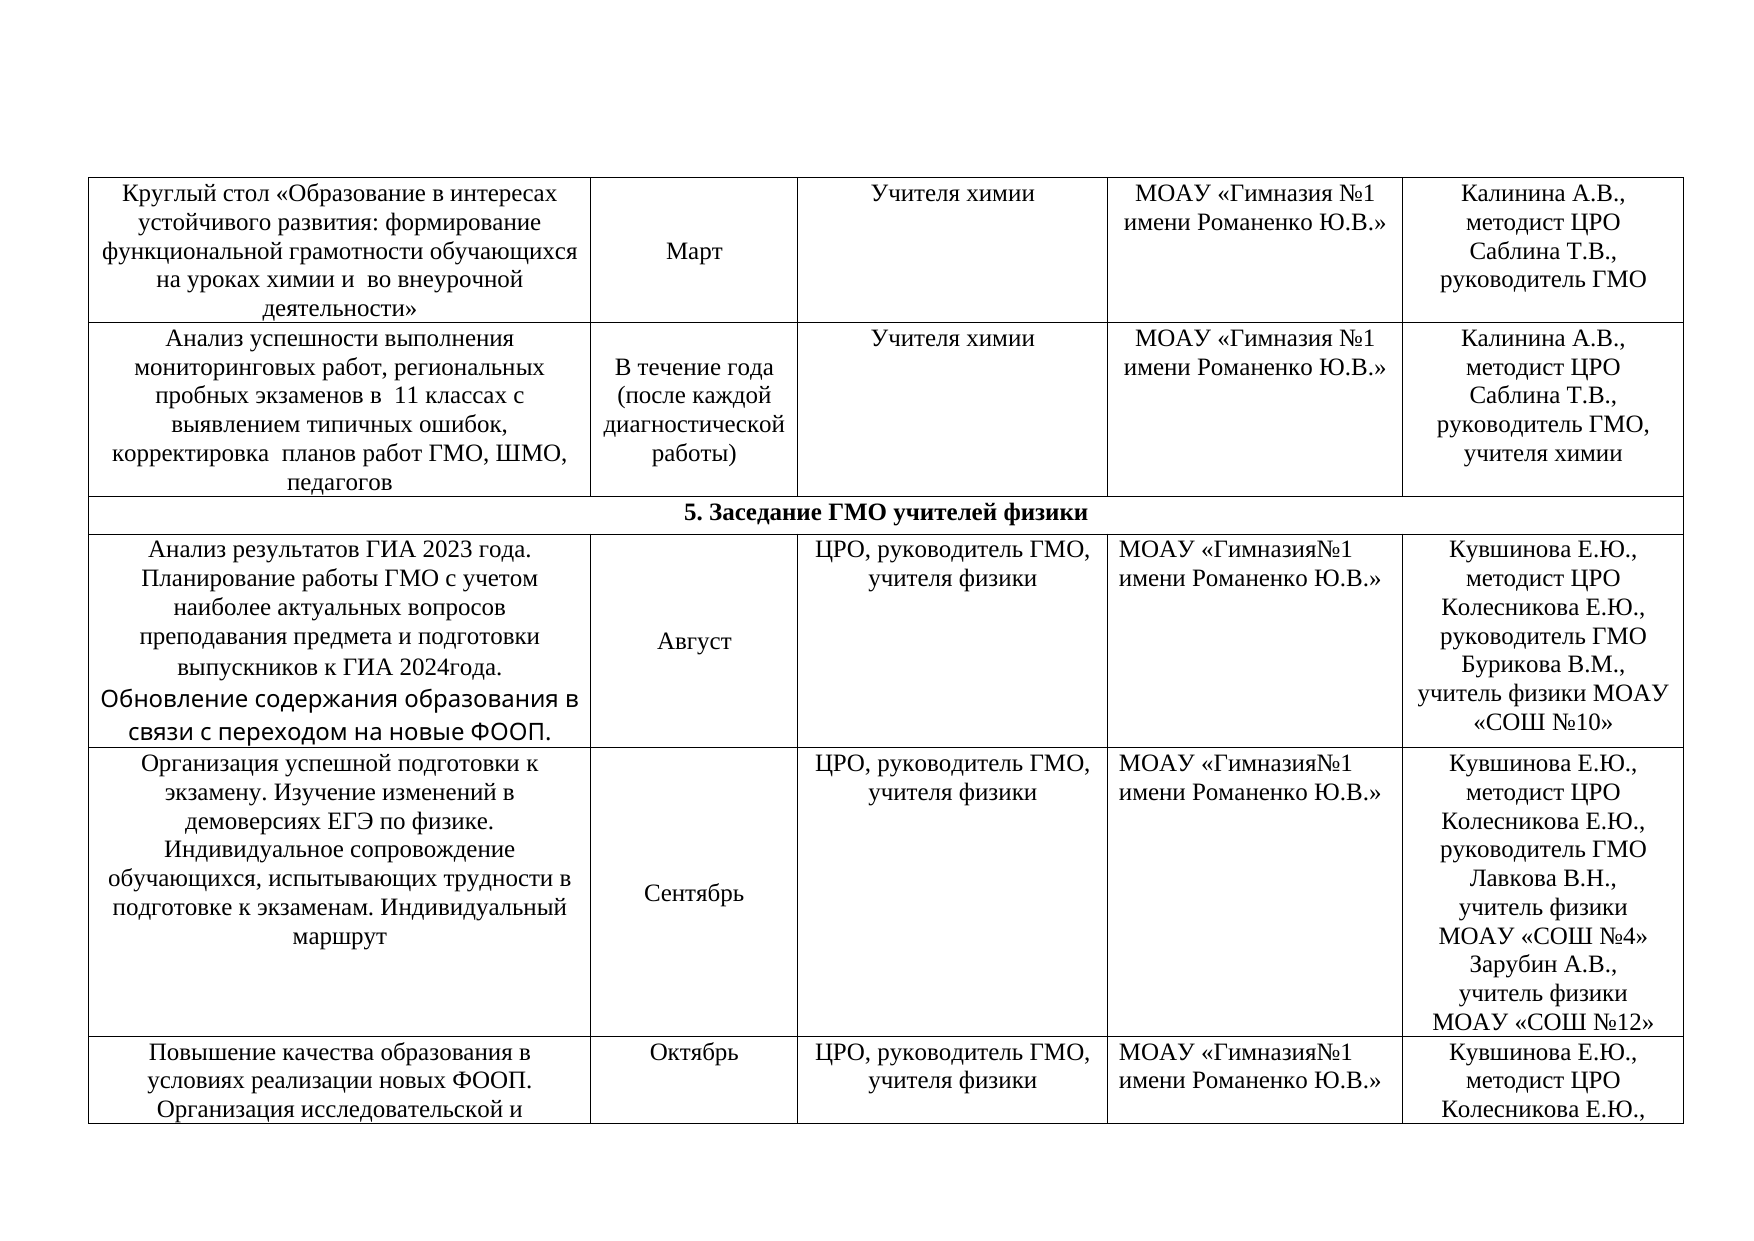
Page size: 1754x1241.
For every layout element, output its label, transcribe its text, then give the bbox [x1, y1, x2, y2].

table_cell Организация успешной подготовки к экзамену. Изучение изменений в демоверсиях ЕГЭ по физике. Индивидуальное сопровождение обучающихся, испытывающих трудности в подготовке к экзаменам. Индивидуальный маршрут [89, 748, 590, 1036]
table_cell ЦРО, руководитель ГМО, учителя физики [798, 748, 1107, 1036]
table_cell Анализ успешности выполнения мониторинговых работ, региональных пробных экзаменов в 11 классах с выявлением типичных ошибок, корректировка планов работ ГМО, ШМО, педагогов [89, 323, 590, 496]
table_cell Калинина А.В., методист ЦРО Саблина Т.В., руководитель ГМО, учителя химии [1403, 323, 1683, 496]
table_cell Сентябрь [591, 748, 797, 1036]
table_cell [1403, 178, 1683, 322]
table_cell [89, 1037, 590, 1123]
table_cell Март [591, 178, 797, 322]
table_cell Учителя химии [798, 323, 1107, 496]
table_cell В течение года (после каждой диагностической работы) [591, 323, 797, 496]
table_cell 5. Заседание ГМО учителей физики [89, 497, 1683, 533]
table_cell Октябрь [591, 1037, 797, 1123]
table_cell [1108, 178, 1402, 322]
table_cell Кувшинова Е.Ю., методист ЦРО Колесникова Е.Ю., руководитель ГМО Бурикова В.М., учитель физики МОАУ «СОШ №10» [1403, 535, 1683, 747]
table_cell ЦРО, руководитель ГМО, учителя физики [798, 535, 1107, 747]
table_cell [798, 1037, 1107, 1123]
table_cell Август [591, 535, 797, 747]
table_cell Круглый стол «Образование в интересах устойчивого развития: формирование функциональной грамотности обучающихся на уроках химии и во внеурочной деятельности» [89, 178, 590, 322]
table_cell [1403, 1037, 1683, 1123]
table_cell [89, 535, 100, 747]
table_cell МОАУ «Гимназия№1 имени Романенко Ю.В.» [1108, 748, 1402, 1036]
table_cell МОАУ «Гимназия №1 имени Романенко Ю.В.» [1108, 323, 1402, 496]
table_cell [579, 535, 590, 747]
table_cell Кувшинова Е.Ю., методист ЦРО Колесникова Е.Ю., руководитель ГМО Лавкова В.Н., учитель физики МОАУ «СОШ №4» Зарубин А.В., учитель физики МОАУ «СОШ №12» [1403, 748, 1683, 1036]
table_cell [1108, 1037, 1402, 1123]
table_cell МОАУ «Гимназия№1 имени Романенко Ю.В.» [1108, 535, 1402, 747]
table_cell Учителя химии [798, 178, 1107, 322]
